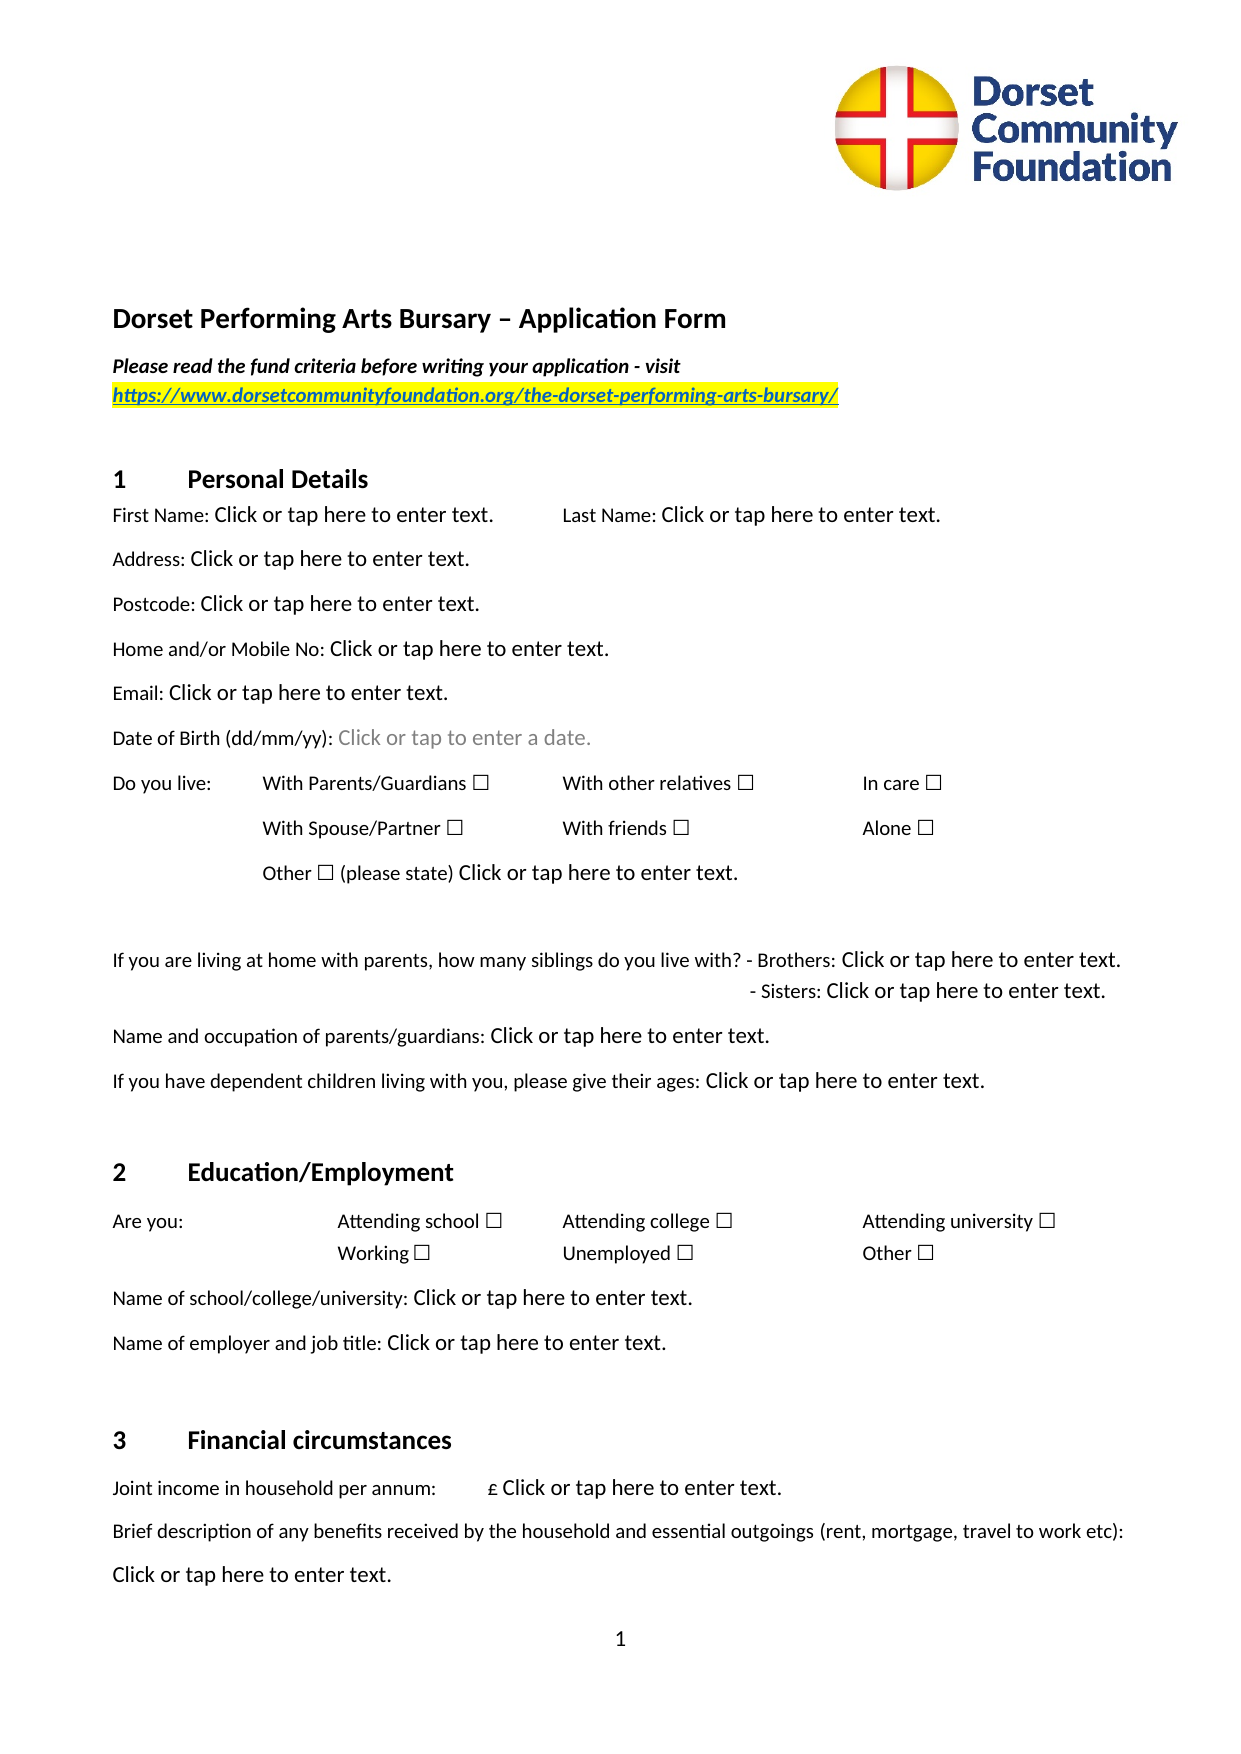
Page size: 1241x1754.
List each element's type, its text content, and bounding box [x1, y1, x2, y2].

list Personal Details [112, 462, 1128, 495]
text Postcode: [112, 589, 1128, 617]
text Other (please state) [187, 858, 1128, 887]
list Education/Employment [112, 1155, 1128, 1188]
text Do you live: With Parents/Guardians With other relatives In care [112, 768, 1128, 796]
text Name of employer and job title: [112, 1328, 1128, 1356]
text Dorset Performing Arts Bursary – Application Form [112, 300, 1128, 335]
text Email: [112, 678, 1128, 707]
text If you are living at home with parents, how many siblings do you live with? - Brothers: - Sisters: [112, 945, 1128, 1005]
text Please read the fund criteria before writing your application - visit https://www.dorsetcommunityfoundation.org/the-dorset-performing-arts-bursary/ [112, 353, 1128, 408]
text Address: [112, 544, 1128, 572]
text Home and/or Mobile No: [112, 634, 1128, 662]
text First Name: Last Name: [112, 500, 1128, 528]
text Name of school/college/university: [112, 1283, 1128, 1311]
text Name and occupation of parents/guardians: [112, 1021, 1128, 1049]
list Financial circumstances [112, 1423, 1128, 1456]
text Joint income in household per annum: £ [112, 1473, 1128, 1501]
text If you have dependent children living with you, please give their ages: [112, 1066, 1128, 1094]
text Date of Birth (dd/mm/yy): [112, 723, 1128, 751]
text Brief description of any benefits received by the household and essential outgoings (rent, mortgage, travel to work etc): [112, 1518, 1128, 1543]
text With Spouse/Partner With friends Alone [187, 813, 1128, 841]
text Are you: Attending school Attending college Attending university Working Unemployed Other [112, 1206, 1128, 1266]
picture [800, 43, 1212, 215]
